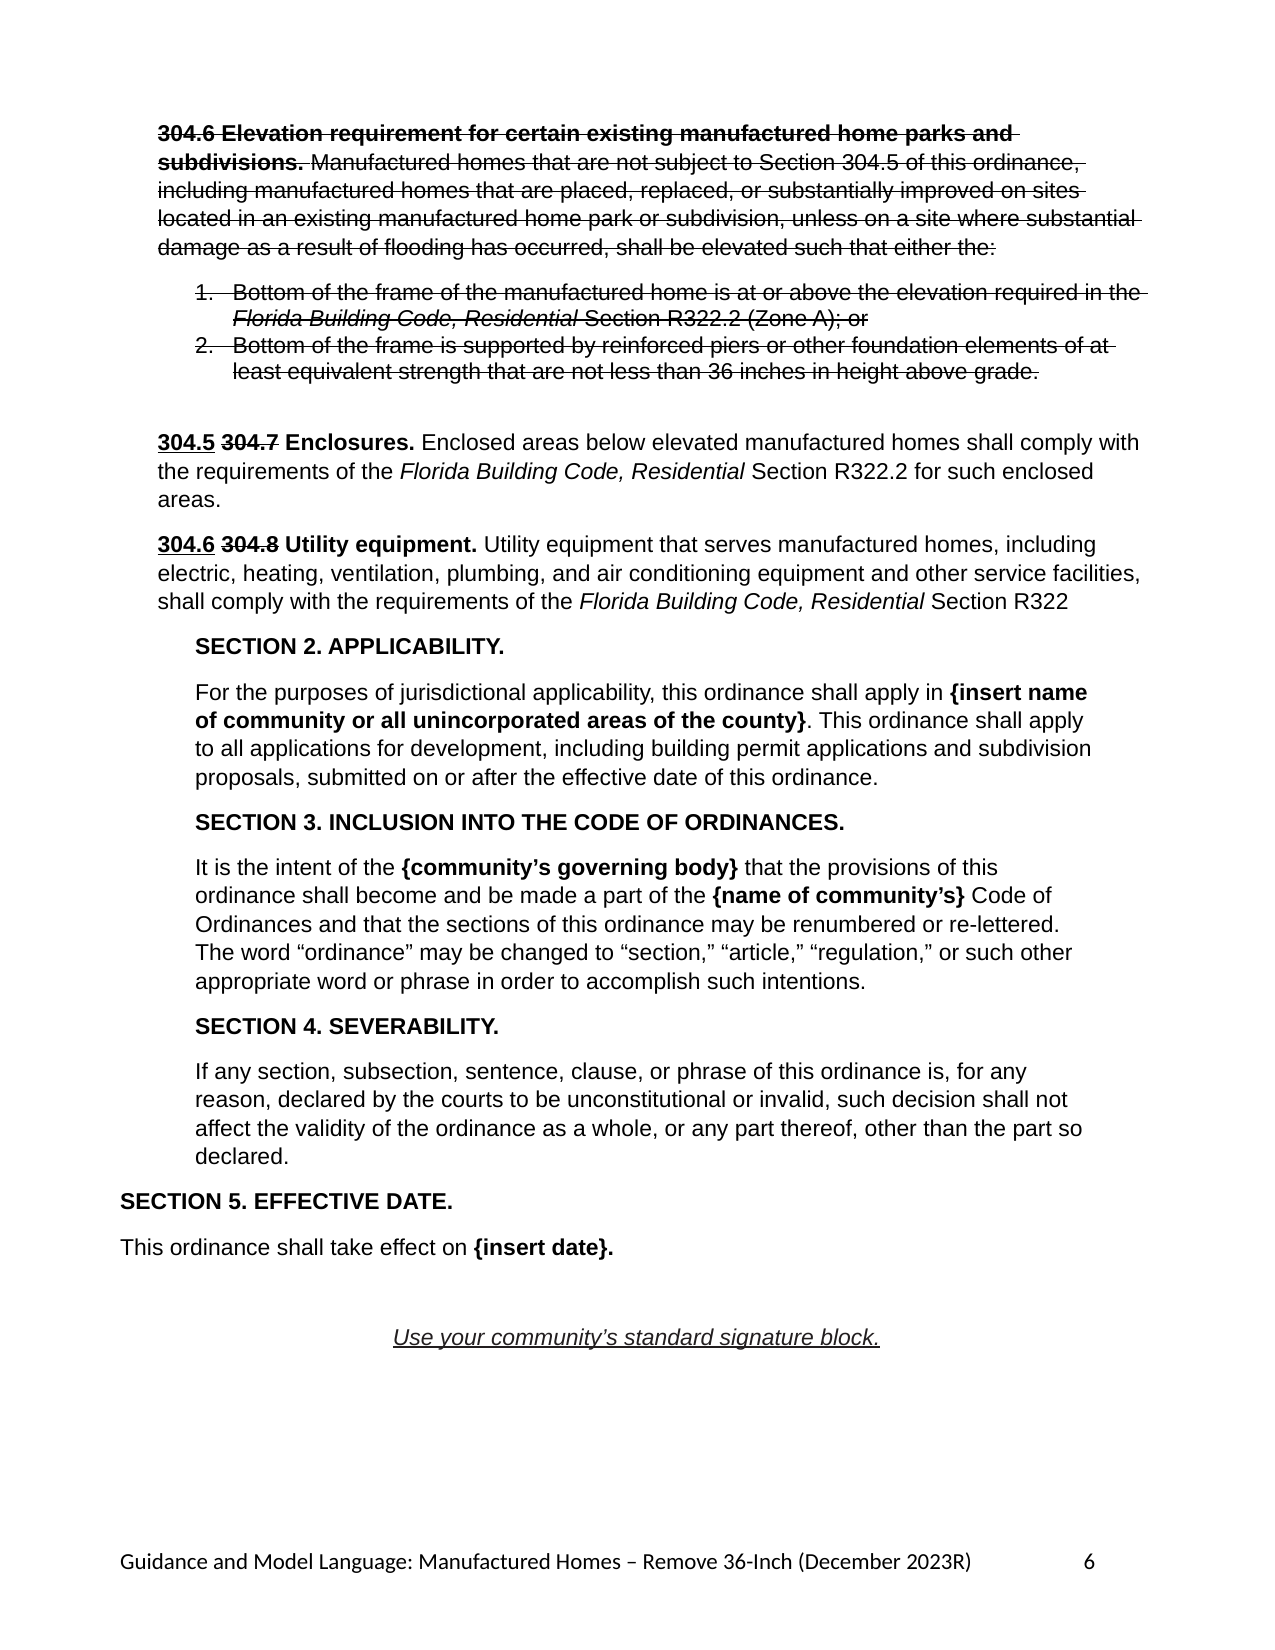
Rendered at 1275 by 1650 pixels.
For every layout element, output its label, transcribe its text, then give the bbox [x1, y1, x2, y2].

text This ordinance shall take effect on {insert date}. [120, 1233, 1155, 1260]
list Bottom of the frame is supported by reinforced piers or other foundation elements of at least equivalent strength that are not less than 36 inches in height above grade. [195, 332, 1155, 384]
text SECTION 5. EFFECTIVE DATE. [120, 1188, 1155, 1215]
text SECTION 2. APPLICABILITY. [195, 633, 1099, 660]
text SECTION 3. INCLUSION INTO THE CODE OF ORDINANCES. [195, 809, 1099, 835]
text SECTION 4. SEVERABILITY. [195, 1013, 1099, 1039]
text 304.6 Elevation requirement for certain existing manufactured home parks and subdivisions. Manufactured homes that are not subject to Section 304.5 of this ordinance, including manufactured homes that are placed, replaced, or substantially improved on sites located in an existing manufactured home park or subdivision, unless on a site where substantial damage as a result of flooding has occurred, shall be elevated such that either the: [157, 120, 1155, 260]
text 304.6 304.8 Utility equipment. Utility equipment that serves manufactured homes, including electric, heating, ventilation, plumbing, and air conditioning equipment and other service facilities, shall comply with the requirements of the Florida Building Code, Residential Section R322 [157, 531, 1155, 614]
text For the purposes of jurisdictional applicability, this ordinance shall apply in {insert name of community or all unincorporated areas of the county}. This ordinance shall apply to all applications for development, including building permit applications and subdivision proposals, submitted on or after the effective date of this ordinance. [195, 678, 1099, 790]
text 304.5 304.7 Enclosures. Enclosed areas below elevated manufactured homes shall comply with the requirements of the Florida Building Code, Residential Section R322.2 for such enclosed areas. [157, 429, 1155, 513]
text If any section, subsection, sentence, clause, or phrase of this ordinance is, for any reason, declared by the courts to be unconstitutional or invalid, such decision shall not affect the validity of the ordinance as a whole, or any part thereof, other than the part so declared. [195, 1058, 1099, 1169]
text Use your community’s standard signature block. [120, 1324, 1155, 1350]
list Bottom of the frame of the manufactured home is at or above the elevation required in the Florida Building Code, Residential Section R322.2 (Zone A); or [195, 279, 1155, 332]
text It is the intent of the {community’s governing body} that the provisions of this ordinance shall become and be made a part of the {name of community’s} Code of Ordinances and that the sections of this ordinance may be renumbered or re-lettered. The word “ordinance” may be changed to “section,” “article,” “regulation,” or such other appropriate word or phrase in order to accomplish such intentions. [195, 854, 1099, 994]
